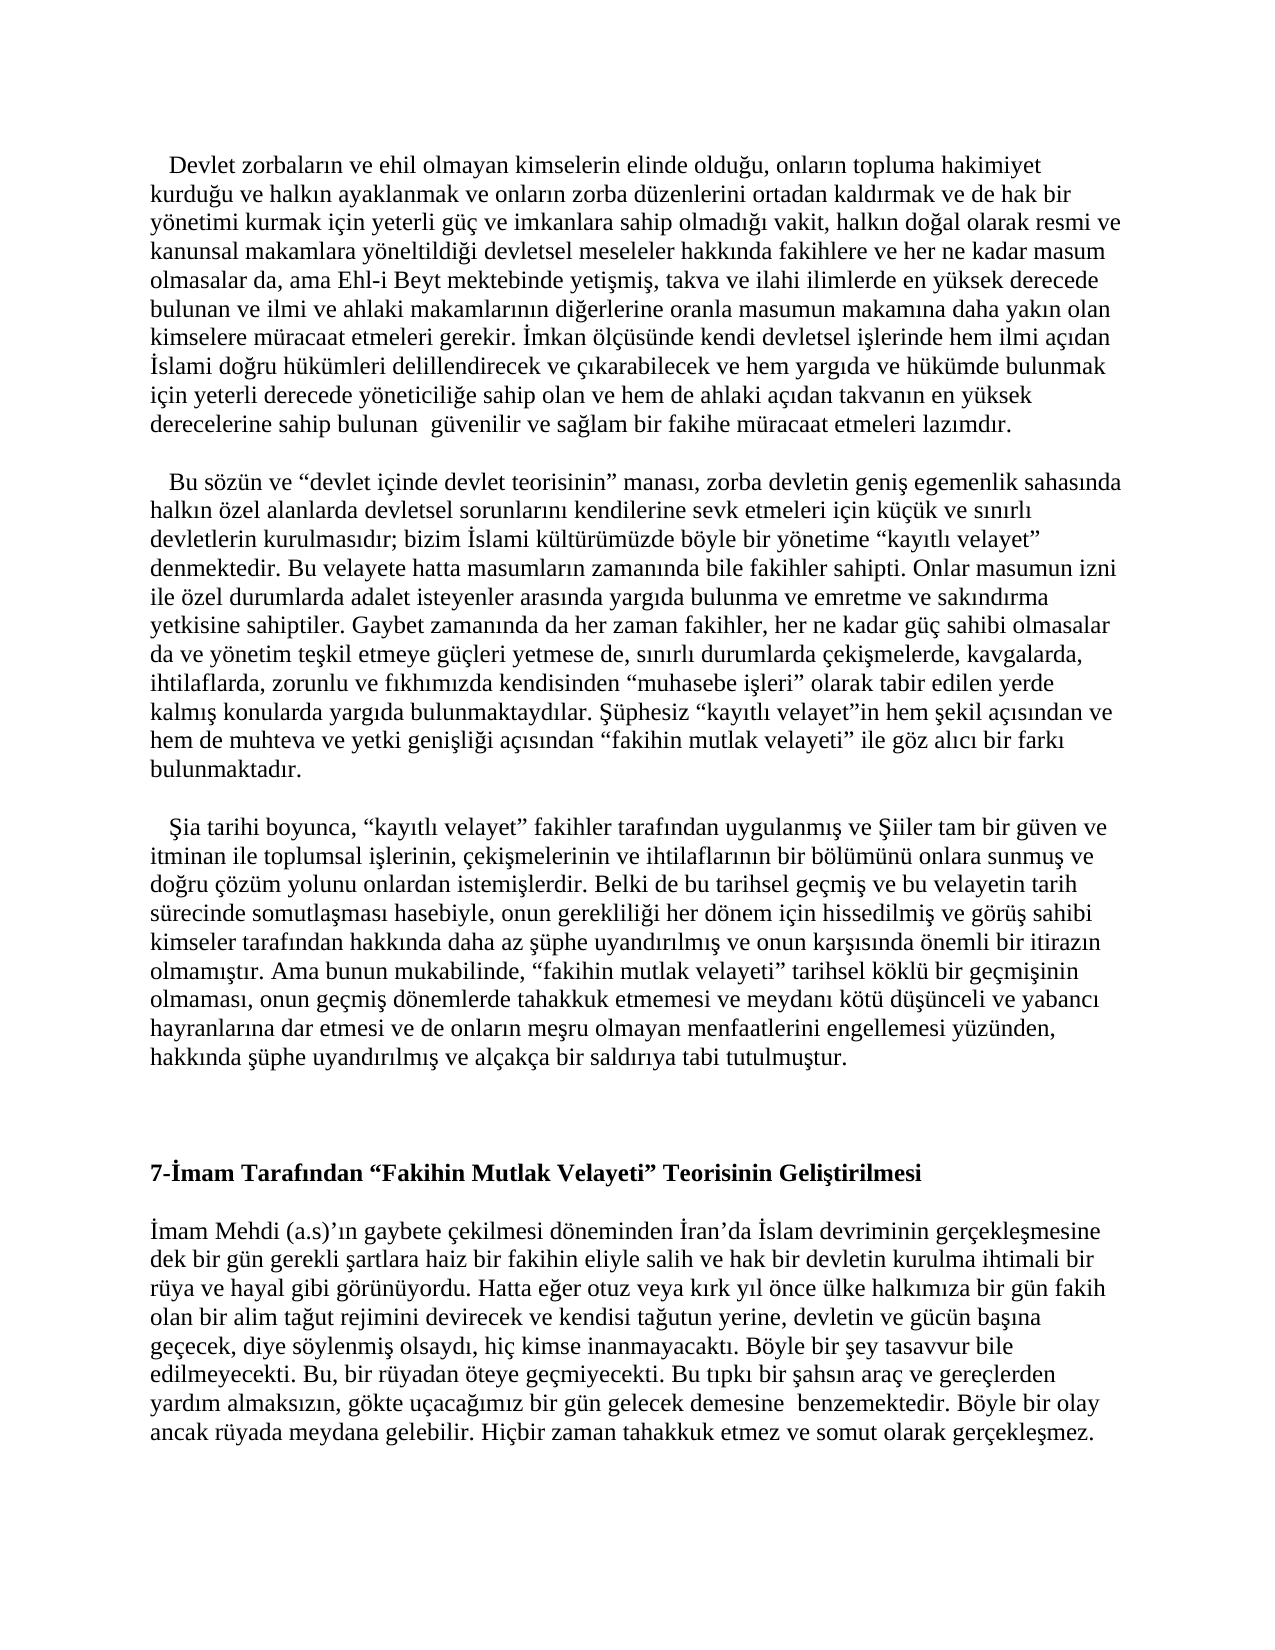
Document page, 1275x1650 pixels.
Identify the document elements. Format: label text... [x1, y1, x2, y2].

text 7-İmam Tarafından “Fakihin Mutlak Velayeti” Teorisinin Geliştirilmesi [150, 1158, 1125, 1187]
text Şia tarihi boyunca, “kayıtlı velayet” fakihler tarafından uygulanmış ve Şiiler tam bir güven ve itminan ile toplumsal işlerinin, çekişmelerinin ve ihtilaflarının bir bölümünü onlara sunmuş ve doğru çözüm yolunu onlardan istemişlerdir. Belki de bu tarihsel geçmiş ve bu velayetin tarih sürecinde somutlaşması hasebiyle, onun gerekliliği her dönem için hissedilmiş ve görüş sahibi kimseler tarafından hakkında daha az şüphe uyandırılmış ve onun karşısında önemli bir itirazın olmamıştır. Ama bunun mukabilinde, “fakihin mutlak velayeti” tarihsel köklü bir geçmişinin olmaması, onun geçmiş dönemlerde tahakkuk etmemesi ve meydanı kötü düşünceli ve yabancı hayranlarına dar etmesi ve de onların meşru olmayan menfaatlerini engellemesi yüzünden, hakkında şüphe uyandırılmış ve alçakça bir saldırıya tabi tutulmuştur. [150, 812, 1125, 1071]
text Devlet zorbaların ve ehil olmayan kimselerin elinde olduğu, onların topluma hakimiyet kurduğu ve halkın ayaklanmak ve onların zorba düzenlerini ortadan kaldırmak ve de hak bir yönetimi kurmak için yeterli güç ve imkanlara sahip olmadığı vakit, halkın doğal olarak resmi ve kanunsal makamlara yöneltildiği devletsel meseleler hakkında fakihlere ve her ne kadar masum olmasalar da, ama Ehl-i Beyt mektebinde yetişmiş, takva ve ilahi ilimlerde en yüksek derecede bulunan ve ilmi ve ahlaki makamlarının diğerlerine oranla masumun makamına daha yakın olan kimselere müracaat etmeleri gerekir. İmkan ölçüsünde kendi devletsel işlerinde hem ilmi açıdan İslami doğru hükümleri delillendirecek ve çıkarabilecek ve hem yargıda ve hükümde bulunmak için yeterli derecede yöneticiliğe sahip olan ve hem de ahlaki açıdan takvanın en yüksek derecelerine sahip bulunan güvenilir ve sağlam bir fakihe müracaat etmeleri lazımdır. [150, 150, 1125, 437]
text İmam Mehdi (a.s)’ın gaybete çekilmesi döneminden İran’da İslam devriminin gerçekleşmesine dek bir gün gerekli şartlara haiz bir fakihin eliyle salih ve hak bir devletin kurulma ihtimali bir rüya ve hayal gibi görünüyordu. Hatta eğer otuz veya kırk yıl önce ülke halkımıza bir gün fakih olan bir alim tağut rejimini devirecek ve kendisi tağutun yerine, devletin ve gücün başına geçecek, diye söylenmiş olsaydı, hiç kimse inanmayacaktı. Böyle bir şey tasavvur bile edilmeyecekti. Bu, bir rüyadan öteye geçmiyecekti. Bu tıpkı bir şahsın araç ve gereçlerden yardım almaksızın, gökte uçacağımız bir gün gelecek demesine benzemektedir. Böyle bir olay ancak rüyada meydana gelebilir. Hiçbir zaman tahakkuk etmez ve somut olarak gerçekleşmez. [150, 1216, 1125, 1446]
text Bu sözün ve “devlet içinde devlet teorisinin” manası, zorba devletin geniş egemenlik sahasında halkın özel alanlarda devletsel sorunlarını kendilerine sevk etmeleri için küçük ve sınırlı devletlerin kurulmasıdır; bizim İslami kültürümüzde böyle bir yönetime “kayıtlı velayet” denmektedir. Bu velayete hatta masumların zamanında bile fakihler sahipti. Onlar masumun izni ile özel durumlarda adalet isteyenler arasında yargıda bulunma ve emretme ve sakındırma yetkisine sahiptiler. Gaybet zamanında da her zaman fakihler, her ne kadar güç sahibi olmasalar da ve yönetim teşkil etmeye güçleri yetmese de, sınırlı durumlarda çekişmelerde, kavgalarda, ihtilaflarda, zorunlu ve fıkhımızda kendisinden “muhasebe işleri” olarak tabir edilen yerde kalmış konularda yargıda bulunmaktaydılar. Şüphesiz “kayıtlı velayet”in hem şekil açısından ve hem de muhteva ve yetki genişliği açısından “fakihin mutlak velayeti” ile göz alıcı bir farkı bulunmaktadır. [150, 467, 1125, 783]
